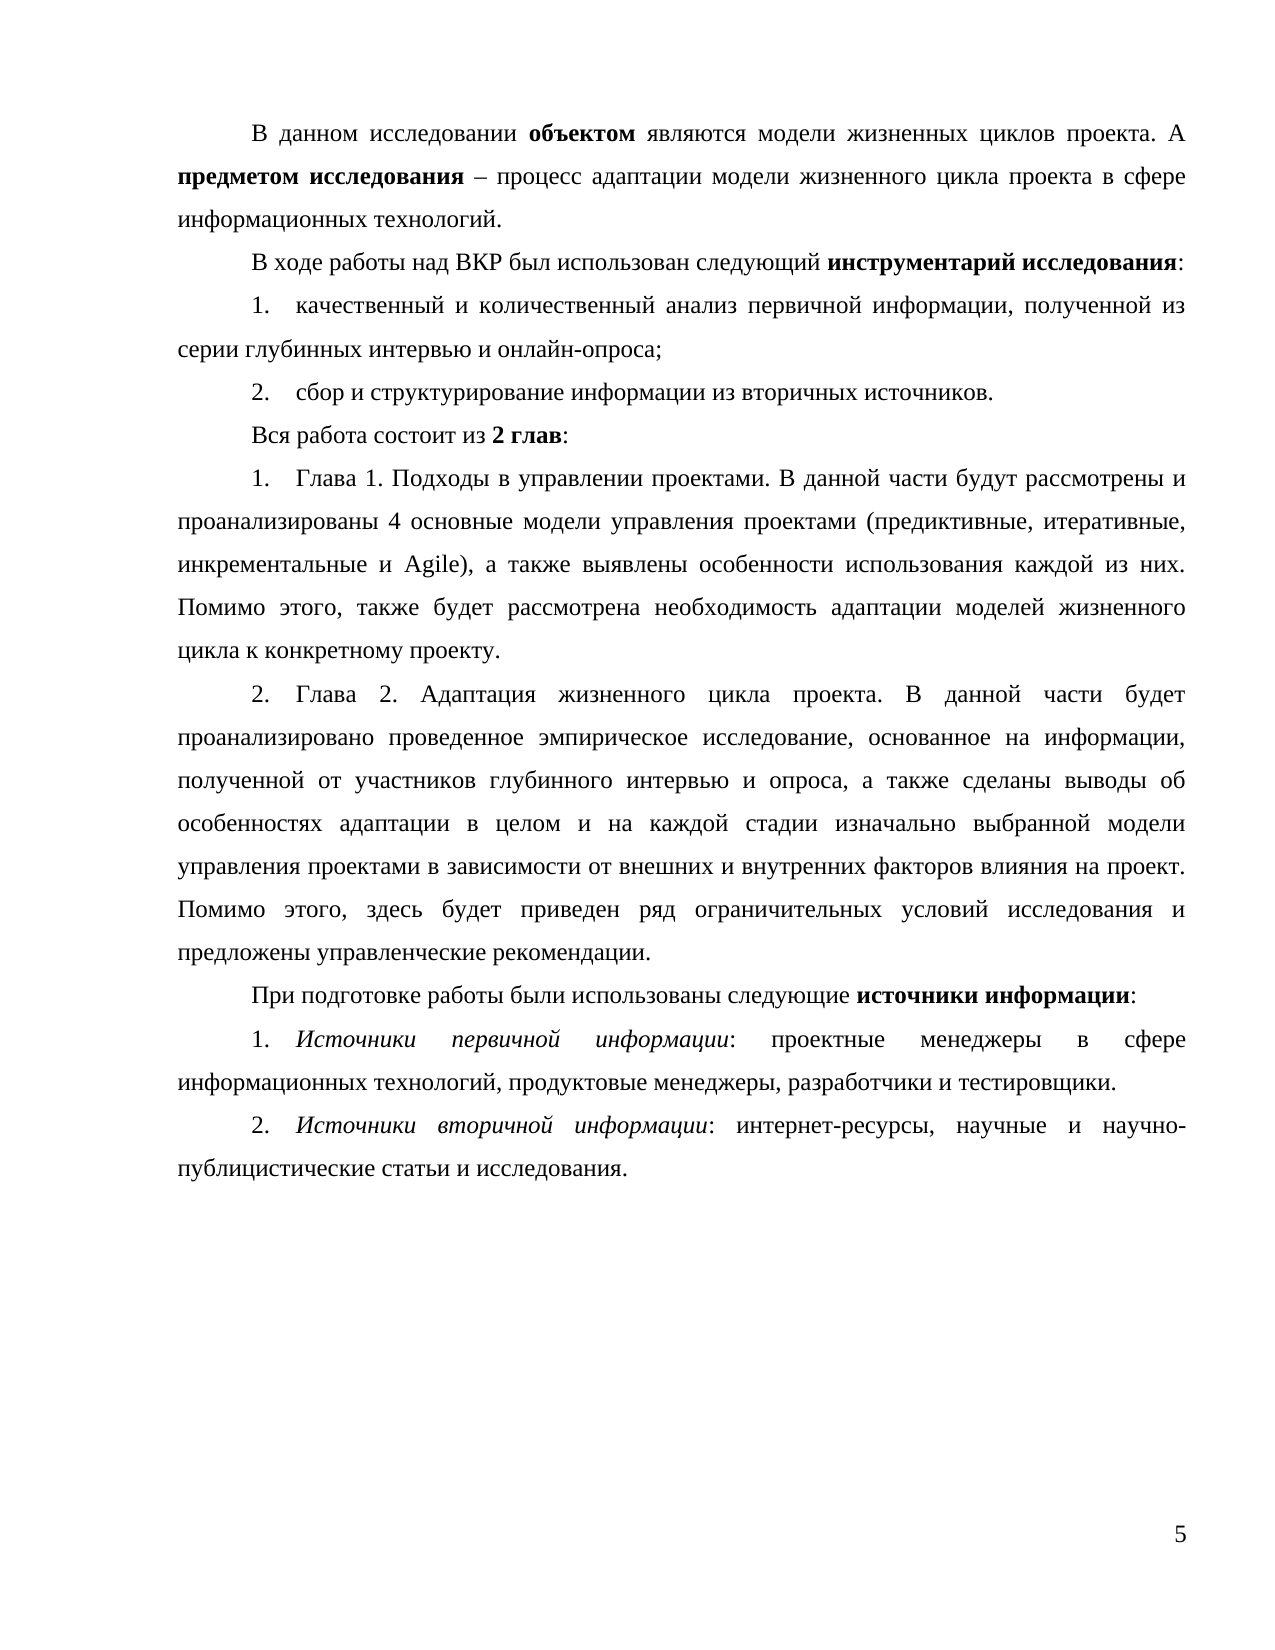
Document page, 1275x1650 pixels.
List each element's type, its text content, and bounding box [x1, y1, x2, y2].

list Глава 2. Адаптация жизненного цикла проекта. В данной части будет проанализировано проведенное эмпирическое исследование, основанное на информации, полученной от участников глубинного интервью и опроса, а также сделаны выводы об особенностях адаптации в целом и на каждой стадии изначально выбранной модели управления проектами в зависимости от внешних и внутренних факторов влияния на проект. Помимо этого, здесь будет приведен ряд ограничительных условий исследования и предложены управленческие рекомендации. [177, 679, 1186, 966]
list Источники первичной информации: проектные менеджеры в сфере информационных технологий, продуктовые менеджеры, разработчики и тестировщики. [177, 1024, 1186, 1096]
text При подготовке работы были использованы следующие источники информации: [177, 981, 1186, 1009]
text Вся работа состоит из 2 глав: [177, 420, 1186, 449]
text В данном исследовании объектом являются модели жизненных циклов проекта. А предметом исследования – процесс адаптации модели жизненного цикла проекта в сфере информационных технологий. [177, 118, 1186, 233]
list Источники вторичной информации: интернет-ресурсы, научные и научно-публицистические статьи и исследования. [177, 1110, 1186, 1182]
list качественный и количественный анализ первичной информации, полученной из серии глубинных интервью и онлайн-опроса; [177, 291, 1186, 362]
list сбор и структурирование информации из вторичных источников. [177, 377, 1186, 406]
list Глава 1. Подходы в управлении проектами. В данной части будут рассмотрены и проанализированы 4 основные модели управления проектами (предиктивные, итеративные, инкрементальные и Agile), а также выявлены особенности использования каждой из них. Помимо этого, также будет рассмотрена необходимость адаптации моделей жизненного цикла к конкретному проекту. [177, 463, 1186, 664]
text В ходе работы над ВКР был использован следующий инструментарий исследования: [177, 247, 1186, 276]
